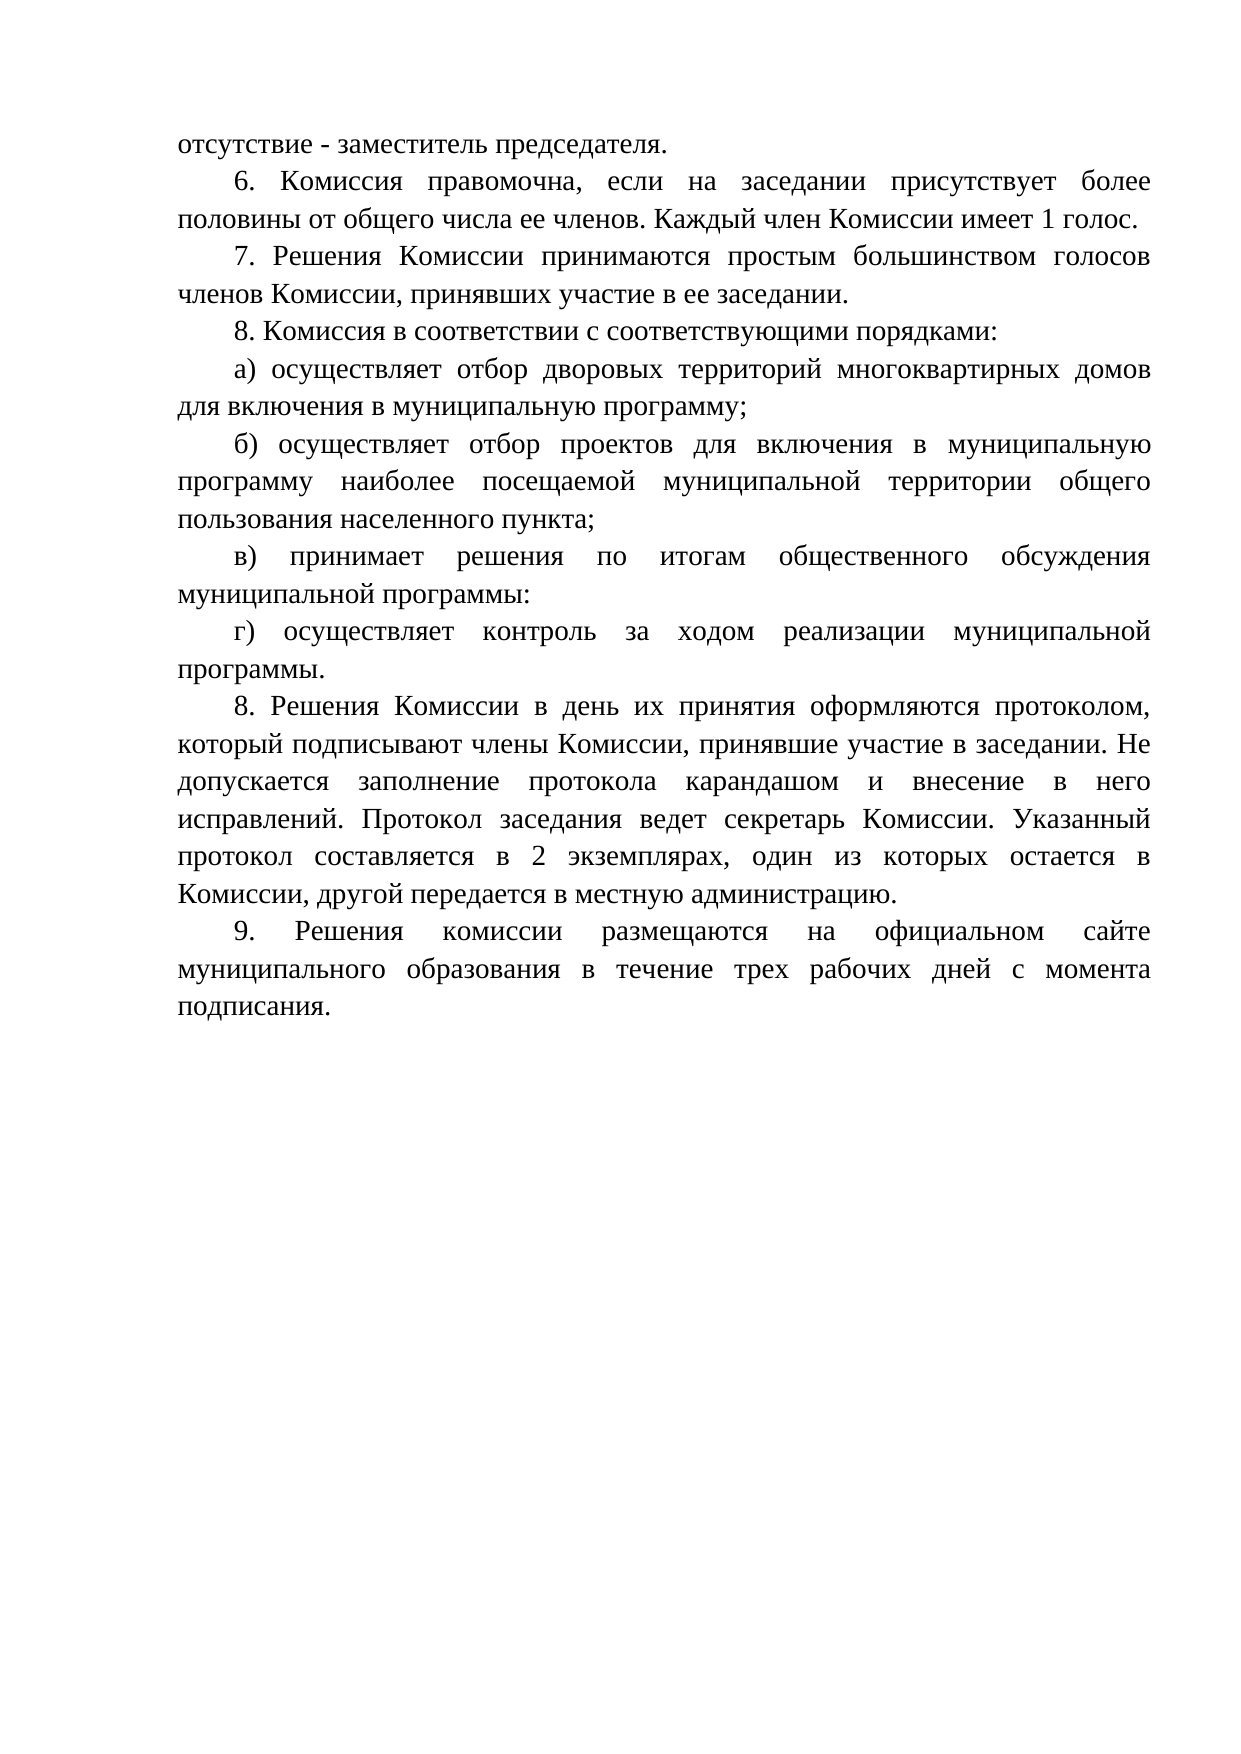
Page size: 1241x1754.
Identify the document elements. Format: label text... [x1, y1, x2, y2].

text 9. Решения комиссии размещаются на официальном сайте муниципального образования в течение трех рабочих дней с момента подписания. [177, 909, 1152, 1022]
text 7. Решения Комиссии принимаются простым большинством голосов членов Комиссии, принявших участие в ее заседании. [177, 234, 1152, 309]
text 6. Комиссия правомочна, если на заседании присутствует более половины от общего числа ее членов. Каждый член Комиссии имеет 1 голос. [177, 159, 1152, 234]
text а) осуществляет отбор дворовых территорий многоквартирных домов для включения в муниципальную программу; [177, 347, 1152, 422]
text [177, 122, 1152, 159]
text г) осуществляет контроль за ходом реализации муниципальной программы. [177, 609, 1152, 684]
text 8. Решения Комиссии в день их принятия оформляются протоколом, который подписывают члены Комиссии, принявшие участие в заседании. Не допускается заполнение протокола карандашом и внесение в него исправлений. Протокол заседания ведет секретарь Комиссии. Указанный протокол составляется в 2 экземплярах, один из которых остается в Комиссии, другой передается в местную администрацию. [177, 684, 1152, 909]
text б) осуществляет отбор проектов для включения в муниципальную программу наиболее посещаемой муниципальной территории общего пользования населенного пункта; [177, 422, 1152, 534]
text в) принимает решения по итогам общественного обсуждения муниципальной программы: [177, 534, 1152, 609]
text 8. Комиссия в соответствии с соответствующими порядками: [177, 309, 1152, 347]
